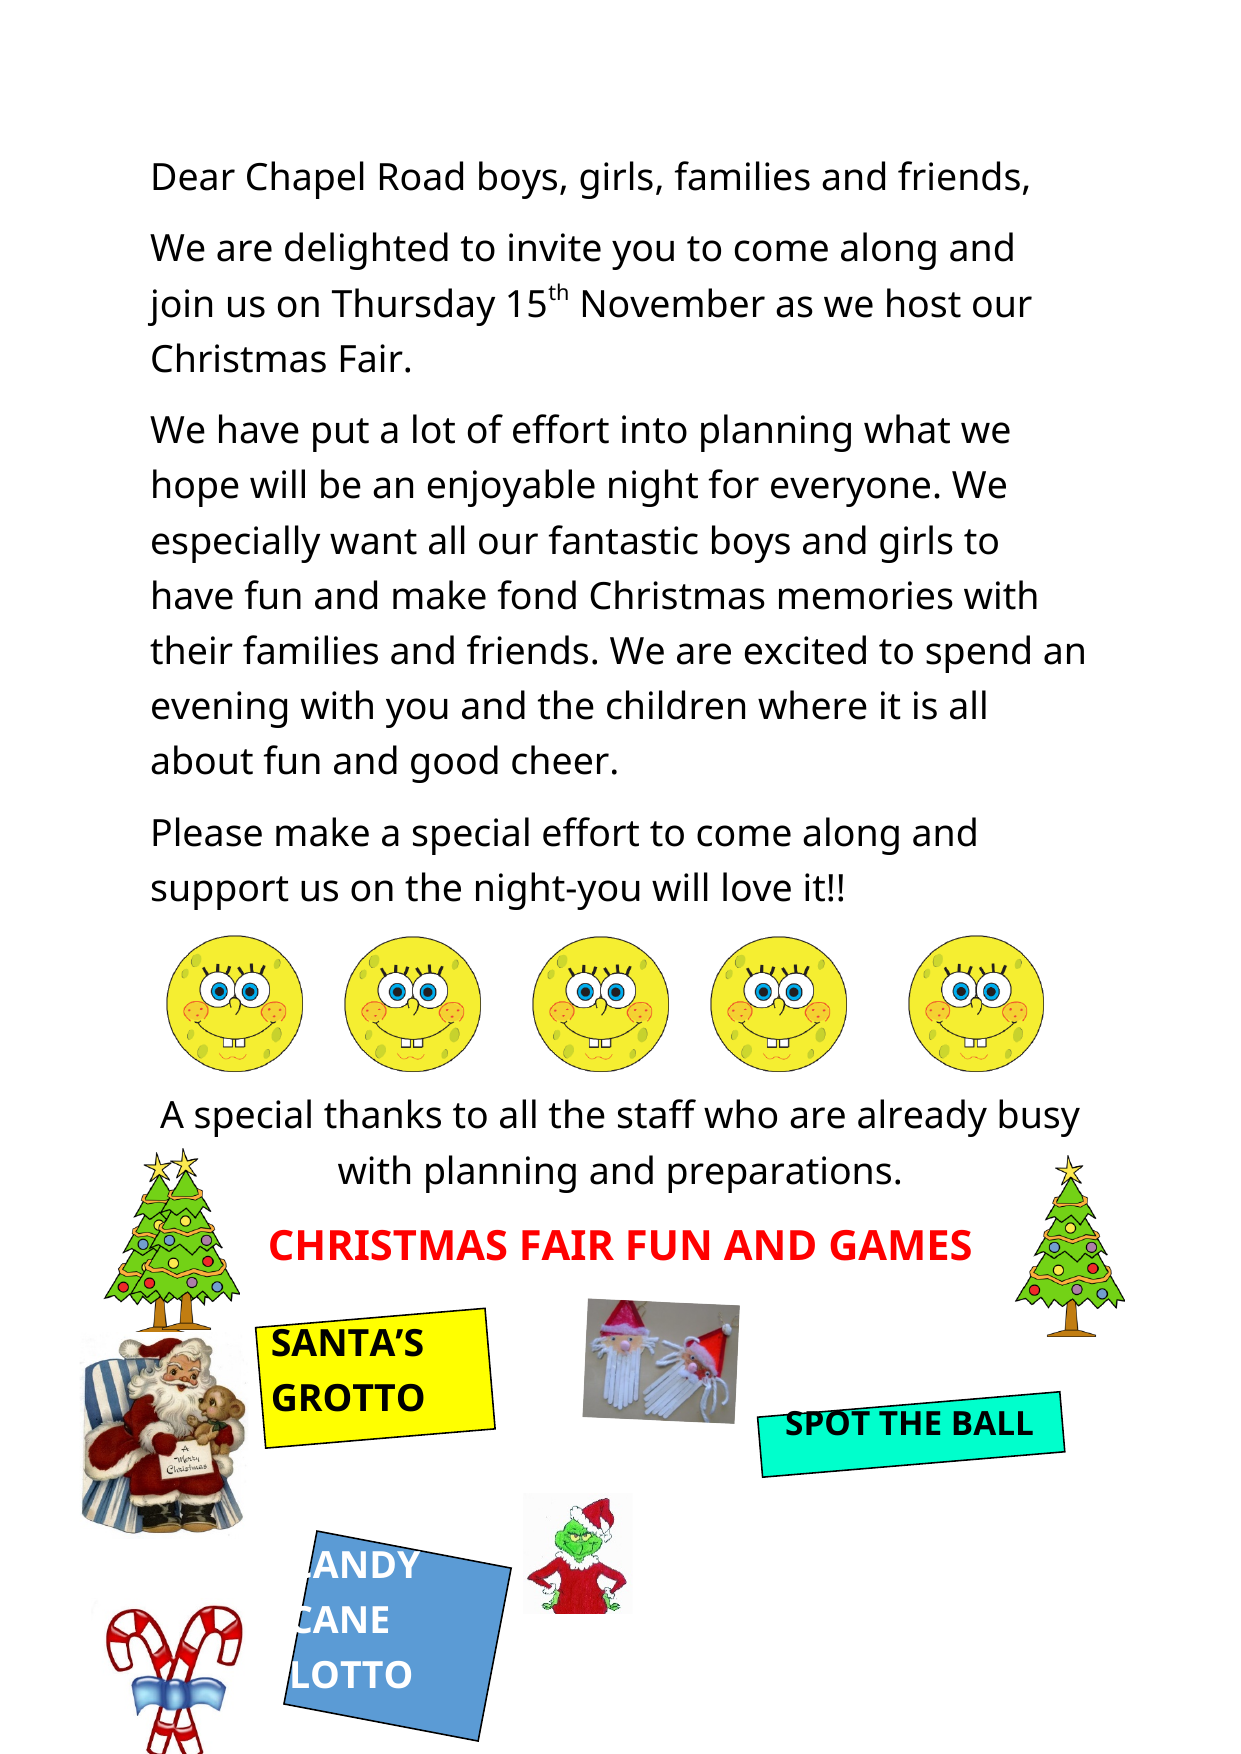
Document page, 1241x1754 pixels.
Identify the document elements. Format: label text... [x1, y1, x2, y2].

text We are delighted to invite you to come along and join us on Thursday 15th November as we host our Christmas Fair. [150, 222, 1090, 383]
picture [91, 1598, 258, 1754]
text A special thanks to all the staff who are already busy with planning and preparations. [150, 1089, 1090, 1195]
picture [342, 934, 483, 1074]
text We have put a lot of effort into planning what we hope will be an enjoyable night for everyone. We especially want all our fantastic boys and girls to have fun and make fond Christmas memories with their families and friends. We are excited to spend an evening with you and the children where it is all about fun and good cheer. [150, 404, 1090, 785]
text Dear Chapel Road boys, girls, families and friends, [150, 150, 1090, 201]
picture [708, 934, 849, 1074]
picture [79, 1148, 249, 1539]
text Please make a special effort to come along and support us on the night-you will love it!! [150, 806, 1090, 912]
picture [165, 934, 305, 1074]
picture [583, 1299, 739, 1423]
picture [1014, 1155, 1125, 1337]
picture [523, 1493, 633, 1614]
picture [906, 933, 1046, 1074]
text CHRISTMAS FAIR FUN AND GAMES [240, 1216, 1014, 1272]
picture [530, 934, 671, 1074]
